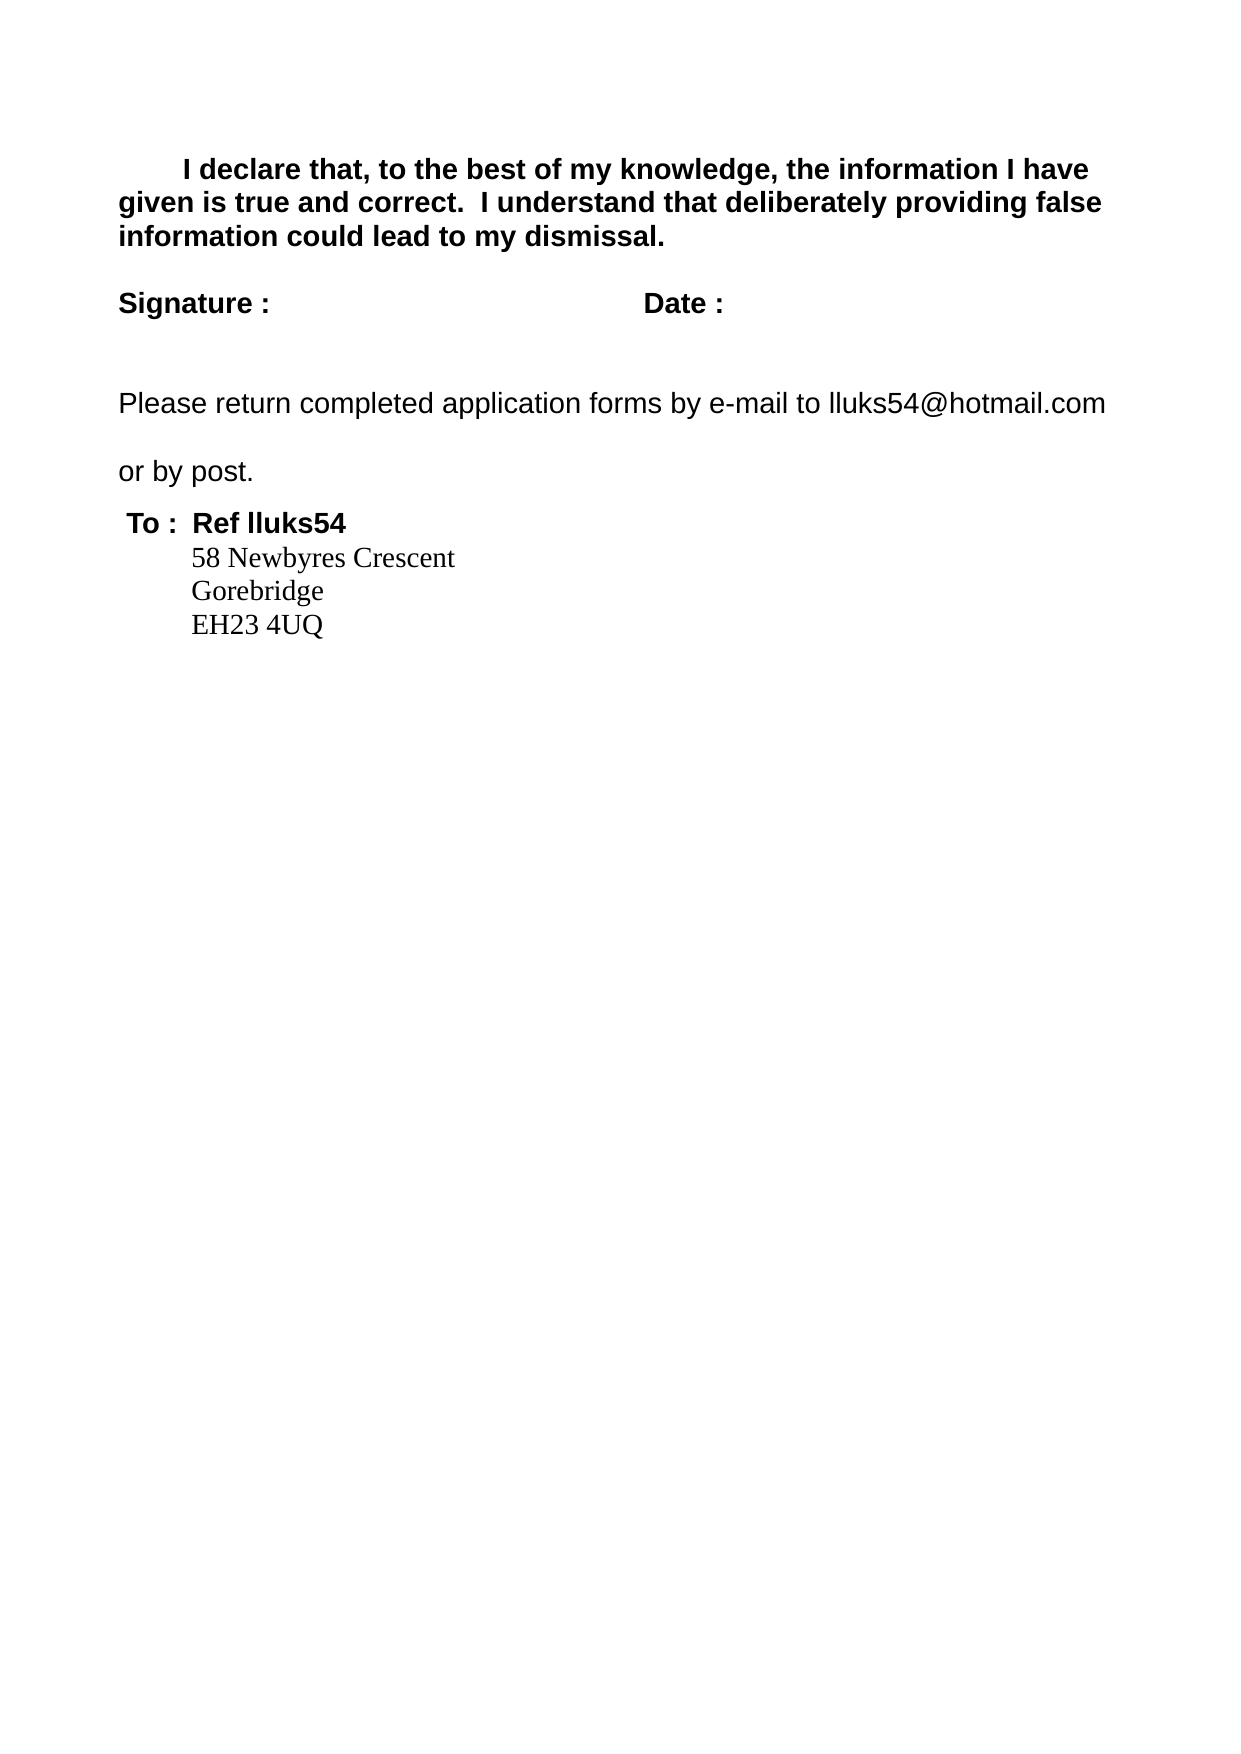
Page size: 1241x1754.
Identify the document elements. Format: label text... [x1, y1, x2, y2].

subtitle Signature : Date : [118, 286, 1122, 319]
subtitle To : Ref lluks54 [118, 506, 1122, 540]
text 58 Newbyres Crescent [118, 540, 1122, 573]
subtitle I declare that, to the best of my knowledge, the information I have given is true and correct. I understand that deliberately providing false information could lead to my dismissal. [118, 152, 1122, 252]
text or by post. [118, 453, 1122, 487]
text Please return completed application forms by e-mail to lluks54@hotmail.com [118, 386, 1122, 420]
text Gorebridge [118, 573, 1122, 607]
text EH23 4UQ [118, 607, 1122, 640]
